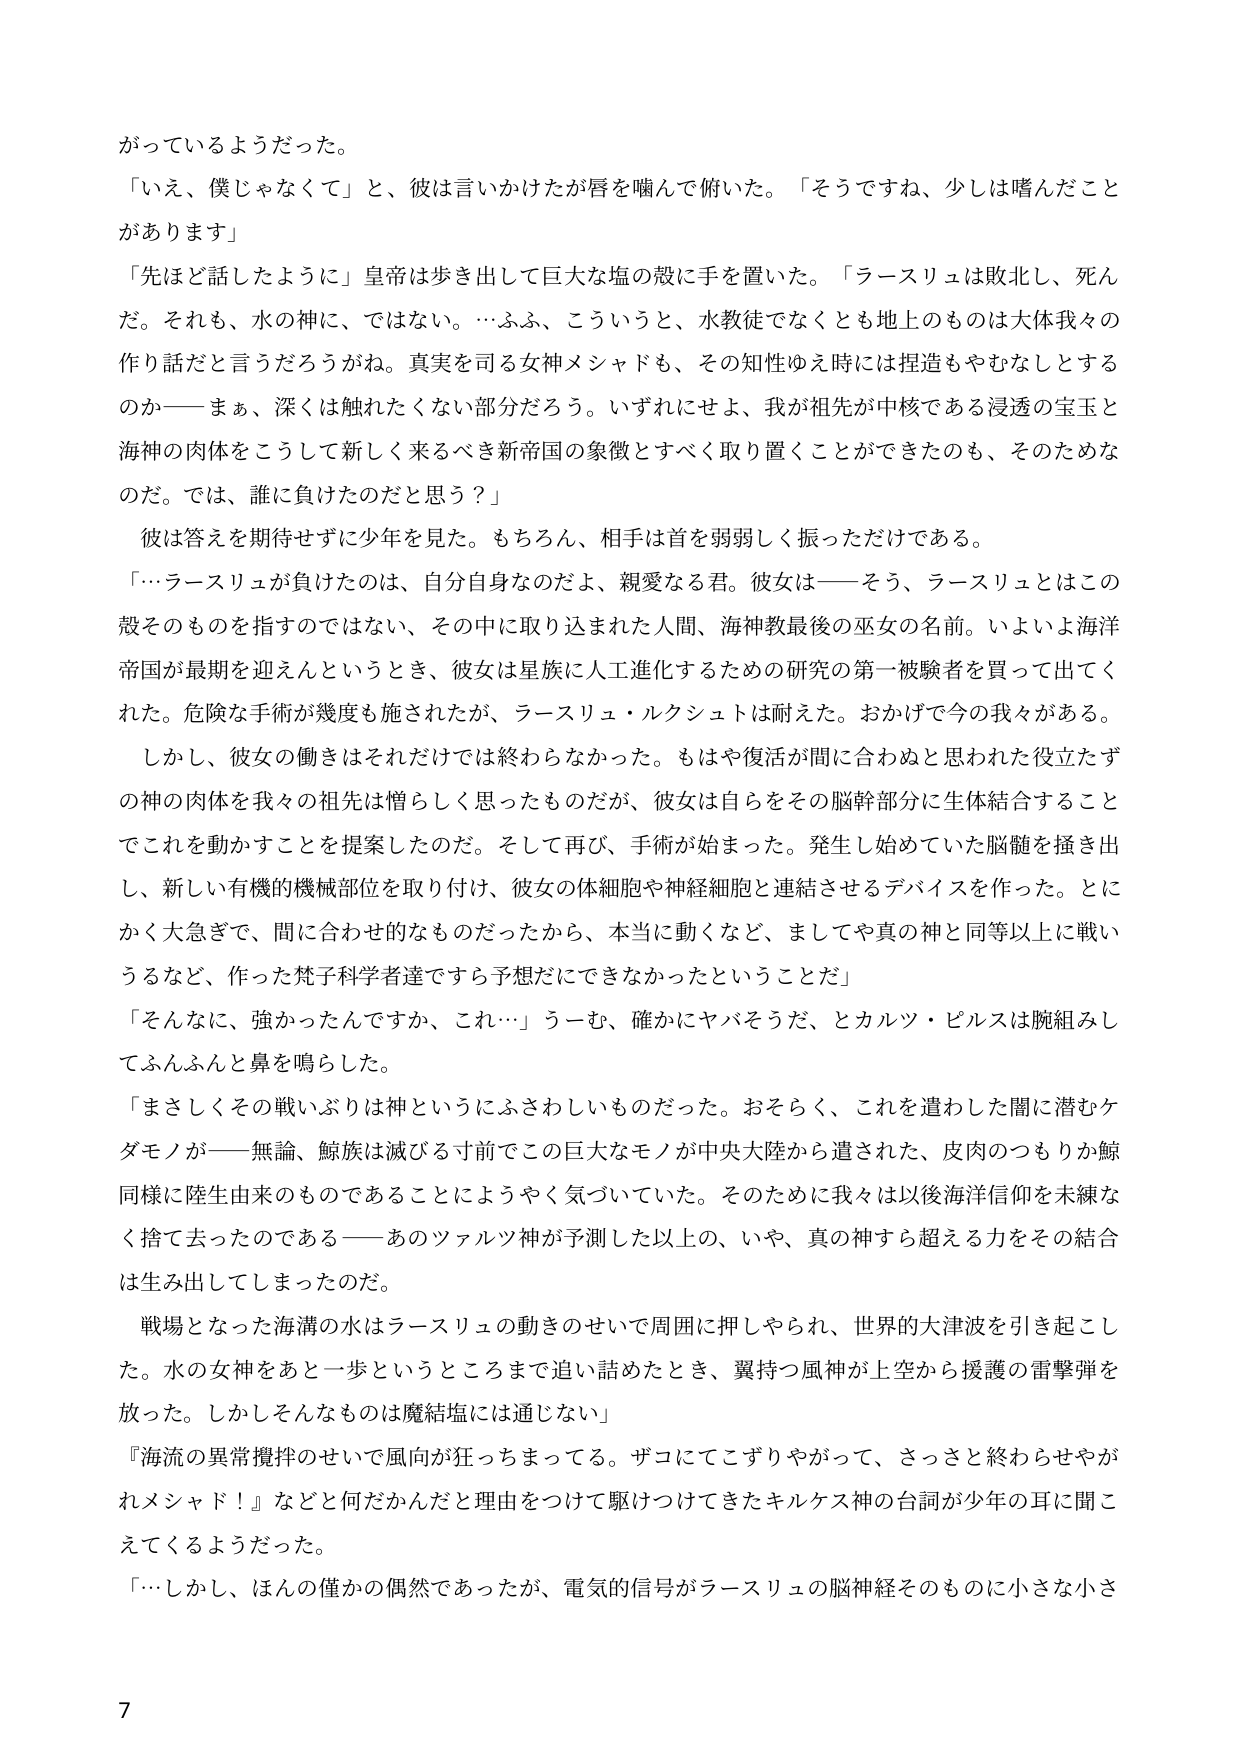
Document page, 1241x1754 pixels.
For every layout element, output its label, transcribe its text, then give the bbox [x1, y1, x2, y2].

text 彼は答えを期待せずに少年を見た。もちろん、相手は首を弱弱しく振っただけである。 [118, 512, 1122, 556]
text 『海流の異常攪拌のせいで風向が狂っちまってる。ザコにてこずりやがって、さっさと終わらせやがれメシャド！』などと何だかんだと理由をつけて駆けつけてきたキルケス神の台詞が少年の耳に聞こえてくるようだった。 [118, 1431, 1122, 1562]
text 「先ほど話したように」皇帝は歩き出して巨大な塩の殻に手を置いた。「ラースリュは敗北し、死んだ。それも、水の神に、ではない。…ふふ、こういうと、水教徒でなくとも地上のものは大体我々の作り話だと言うだろうがね。真実を司る女神メシャドも、その知性ゆえ時には捏造もやむなしとするのか――まぁ、深くは触れたくない部分だろう。いずれにせよ、我が祖先が中核である浸透の宝玉と海神の肉体をこうして新しく来るべき新帝国の象徴とすべく取り置くことができたのも、そのためなのだ。では、誰に負けたのだと思う？」 [118, 249, 1122, 512]
text 「そんなに、強かったんですか、これ…」うーむ、確かにヤバそうだ、とカルツ・ピルスは腕組みしてふんふんと鼻を鳴らした。 [118, 993, 1122, 1081]
text しかし、彼女の働きはそれだけでは終わらなかった。もはや復活が間に合わぬと思われた役立たずの神の肉体を我々の祖先は憎らしく思ったものだが、彼女は自らをその脳幹部分に生体結合することでこれを動かすことを提案したのだ。そして再び、手術が始まった。発生し始めていた脳髄を掻き出し、新しい有機的機械部位を取り付け、彼女の体細胞や神経細胞と連結させるデバイスを作った。とにかく大急ぎで、間に合わせ的なものだったから、本当に動くなど、ましてや真の神と同等以上に戦いうるなど、作った梵子科学者達ですら予想だにできなかったということだ」 [118, 731, 1122, 993]
text 「まさしくその戦いぶりは神というにふさわしいものだった。おそらく、これを遣わした闇に潜むケダモノが――無論、鯨族は滅びる寸前でこの巨大なモノが中央大陸から遣された、皮肉のつもりか鯨同様に陸生由来のものであることにようやく気づいていた。そのために我々は以後海洋信仰を未練なく捨て去ったのである――あのツァルツ神が予測した以上の、いや、真の神すら超える力をその結合は生み出してしまったのだ。 [118, 1081, 1122, 1299]
text 「いえ、僕じゃなくて」と、彼は言いかけたが唇を噛んで俯いた。「そうですね、少しは嗜んだことがあります」 [118, 162, 1122, 249]
text 「…ラースリュが負けたのは、自分自身なのだよ、親愛なる君。彼女は――そう、ラースリュとはこの殻そのものを指すのではない、その中に取り込まれた人間、海神教最後の巫女の名前。いよいよ海洋帝国が最期を迎えんというとき、彼女は星族に人工進化するための研究の第一被験者を買って出てくれた。危険な手術が幾度も施されたが、ラースリュ・ルクシュトは耐えた。おかげで今の我々がある。 [118, 556, 1122, 731]
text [118, 118, 1122, 162]
text 戦場となった海溝の水はラースリュの動きのせいで周囲に押しやられ、世界的大津波を引き起こした。水の女神をあと一歩というところまで追い詰めたとき、翼持つ風神が上空から援護の雷撃弾を放った。しかしそんなものは魔結塩には通じない」 [118, 1299, 1122, 1431]
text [118, 1562, 1122, 1606]
